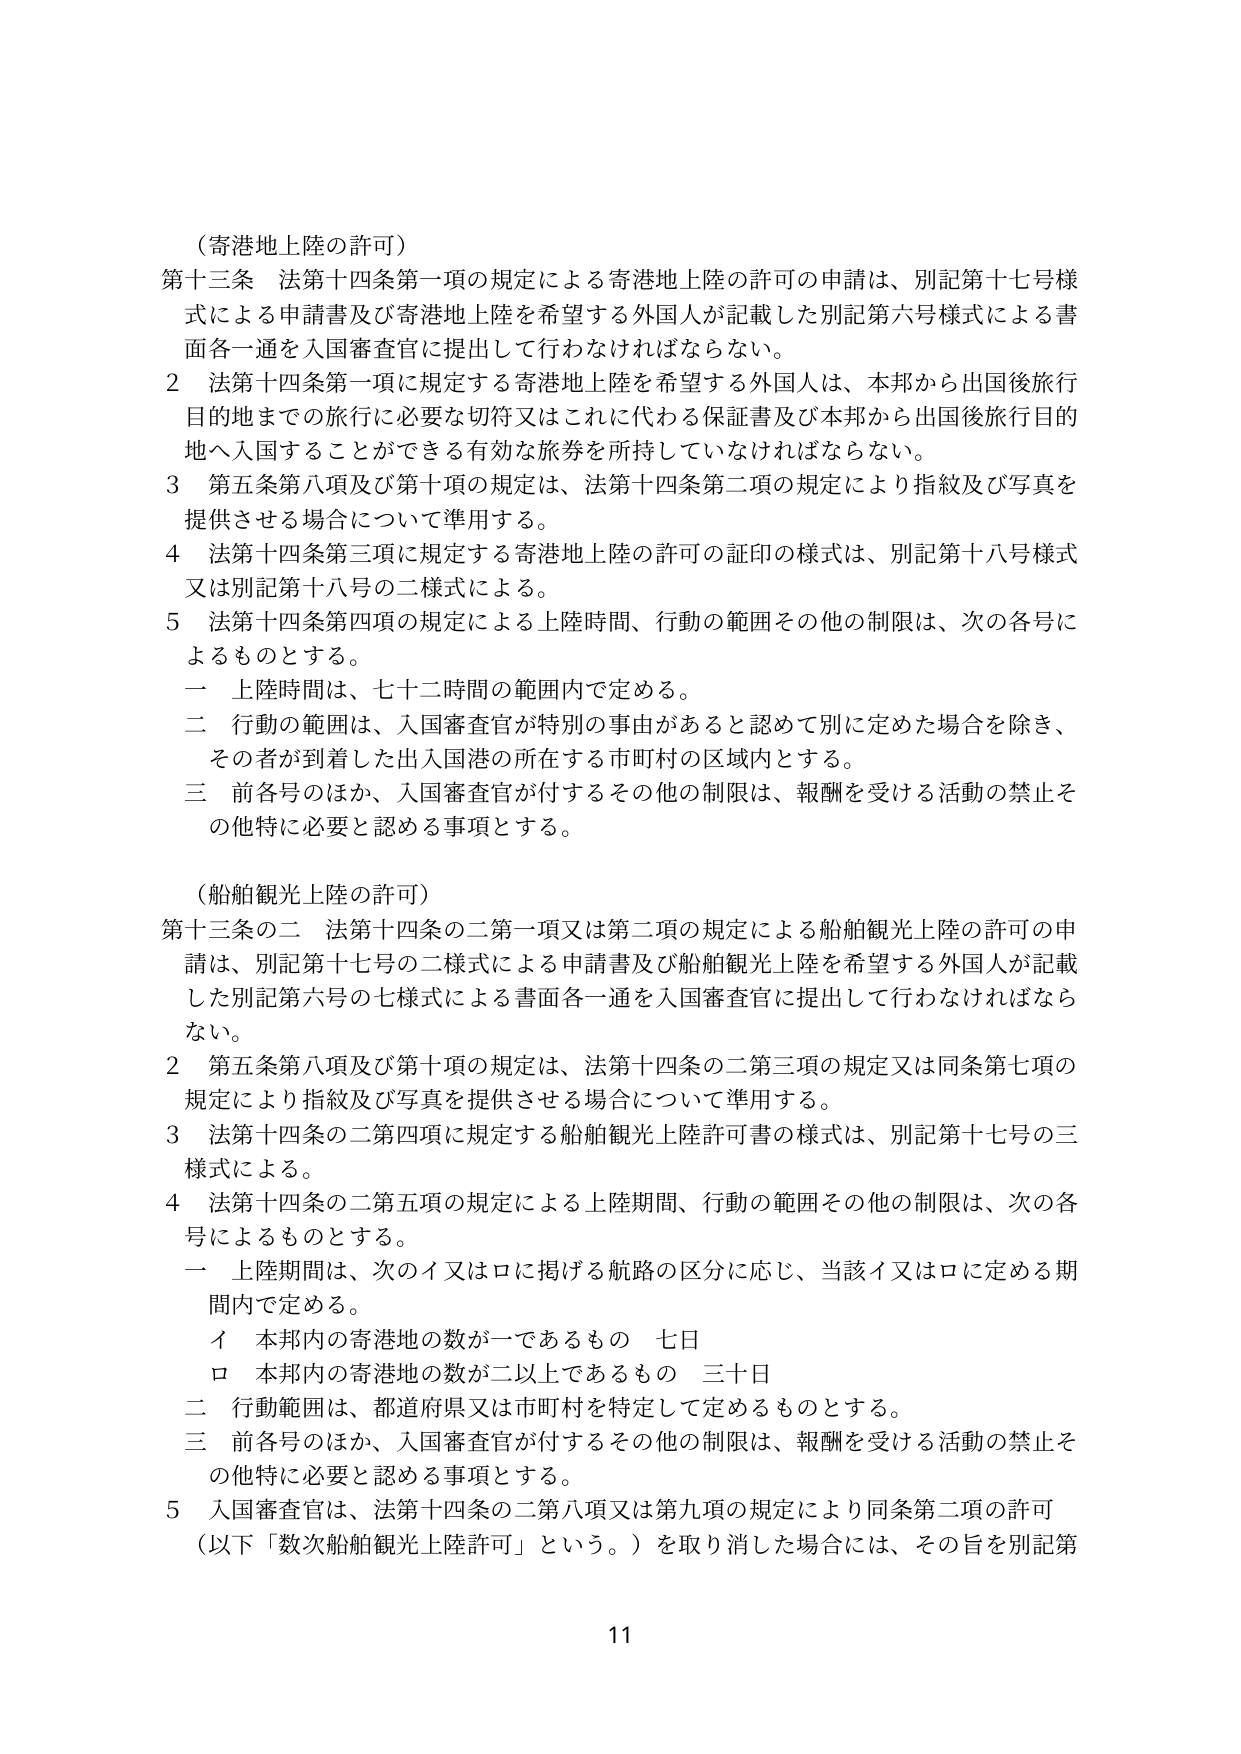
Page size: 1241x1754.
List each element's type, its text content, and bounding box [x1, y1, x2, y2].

text ロ 本邦内の寄港地の数が二以上であるもの 三十日 [207, 1355, 1079, 1389]
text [161, 1492, 1079, 1560]
text 一 上陸時間は、七十二時間の範囲内で定める。 [184, 672, 1079, 706]
text 二 行動の範囲は、入国審査官が特別の事由があると認めて別に定めた場合を除き、その者が到着した出入国港の所在する市町村の区域内とする。 [184, 706, 1079, 774]
text ４ 法第十四条の二第五項の規定による上陸期間、行動の範囲その他の制限は、次の各号によるものとする。 [161, 1184, 1079, 1253]
text （船舶観光上陸の許可） [184, 877, 1079, 911]
text ３ 法第十四条の二第四項に規定する船舶観光上陸許可書の様式は、別記第十七号の三様式による。 [161, 1116, 1079, 1184]
text ３ 第五条第八項及び第十項の規定は、法第十四条第二項の規定により指紋及び写真を提供させる場合について準用する。 [161, 467, 1079, 535]
text イ 本邦内の寄港地の数が一であるもの 七日 [207, 1321, 1079, 1355]
text 三 前各号のほか、入国審査官が付するその他の制限は、報酬を受ける活動の禁止その他特に必要と認める事項とする。 [184, 774, 1079, 843]
text 三 前各号のほか、入国審査官が付するその他の制限は、報酬を受ける活動の禁止その他特に必要と認める事項とする。 [184, 1424, 1079, 1492]
text 第十三条 法第十四条第一項の規定による寄港地上陸の許可の申請は、別記第十七号様式による申請書及び寄港地上陸を希望する外国人が記載した別記第六号様式による書面各一通を入国審査官に提出して行わなければならない。 [161, 262, 1079, 364]
text 一 上陸期間は、次のイ又はロに掲げる航路の区分に応じ、当該イ又はロに定める期間内で定める。 [184, 1253, 1079, 1321]
text 第十三条の二 法第十四条の二第一項又は第二項の規定による船舶観光上陸の許可の申請は、別記第十七号の二様式による申請書及び船舶観光上陸を希望する外国人が記載した別記第六号の七様式による書面各一通を入国審査官に提出して行わなければならない。 [161, 911, 1079, 1048]
text ２ 第五条第八項及び第十項の規定は、法第十四条の二第三項の規定又は同条第七項の規定により指紋及び写真を提供させる場合について準用する。 [161, 1048, 1079, 1116]
text 二 行動範囲は、都道府県又は市町村を特定して定めるものとする。 [184, 1389, 1079, 1424]
text ５ 法第十四条第四項の規定による上陸時間、行動の範囲その他の制限は、次の各号によるものとする。 [161, 604, 1079, 672]
text （寄港地上陸の許可） [184, 228, 1079, 262]
text ２ 法第十四条第一項に規定する寄港地上陸を希望する外国人は、本邦から出国後旅行目的地までの旅行に必要な切符又はこれに代わる保証書及び本邦から出国後旅行目的地へ入国することができる有効な旅券を所持していなければならない。 [161, 364, 1079, 467]
text ４ 法第十四条第三項に規定する寄港地上陸の許可の証印の様式は、別記第十八号様式又は別記第十八号の二様式による。 [161, 535, 1079, 604]
